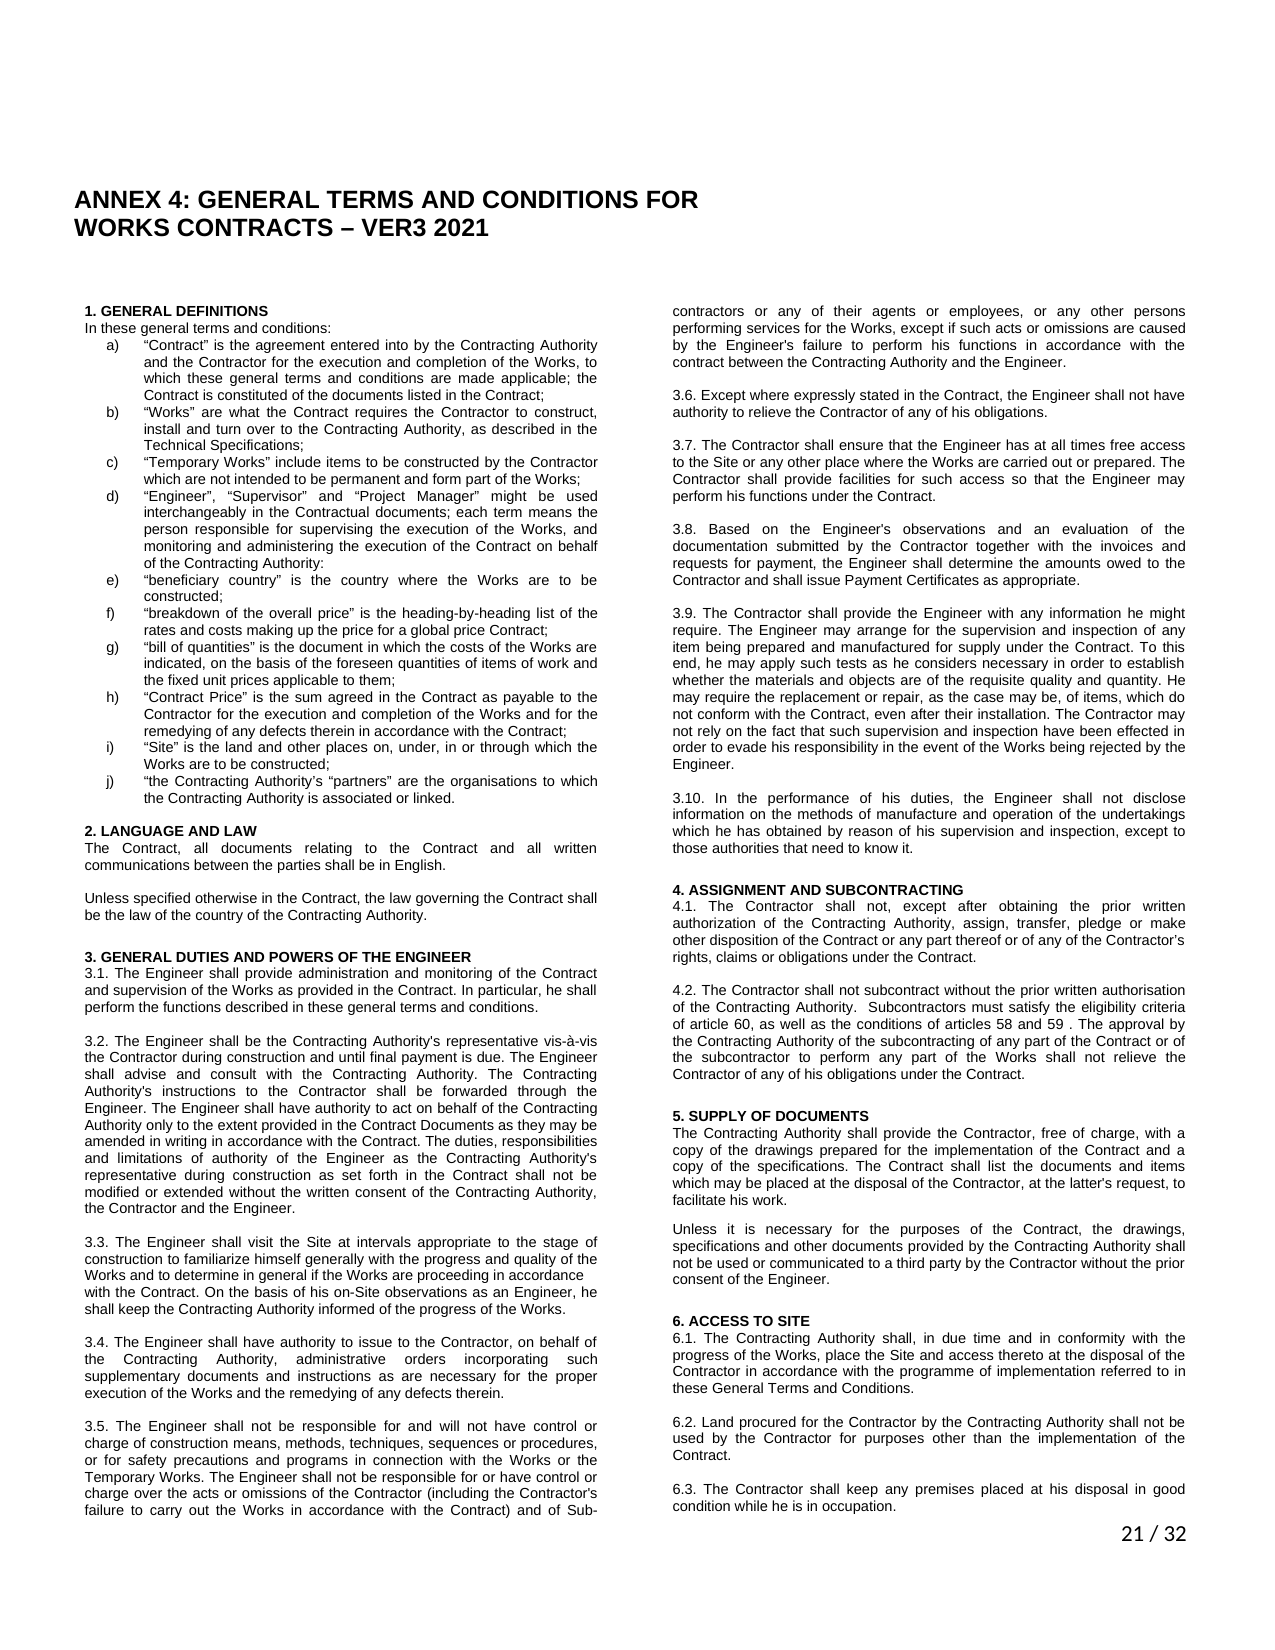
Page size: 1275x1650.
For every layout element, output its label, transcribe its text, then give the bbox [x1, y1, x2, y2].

text 3.6. Except where expressly stated in the Contract, the Engineer shall not have authority to relieve the Contractor of any of his obligations. [672, 387, 1186, 420]
text 3.4. The Engineer shall have authority to issue to the Contractor, on behalf of the Contracting Authority, administrative orders incorporating such supplementary documents and instructions as are necessary for the proper execution of the Works and the remedying of any defects therein. [84, 1334, 598, 1401]
text 3.3. The Engineer shall visit the Site at intervals appropriate to the stage of construction to familiarize himself generally with the progress and quality of the Works and to determine in general if the Works are proceeding in accordance [84, 1233, 598, 1284]
text with the Contract. On the basis of his on-Site observations as an Engineer, he shall keep the Contracting Authority informed of the progress of the Works. [84, 1284, 598, 1317]
text 3.5. The Engineer shall not be responsible for and will not have control or charge of construction means, methods, techniques, sequences or procedures, or for safety precautions and programs in connection with the Works or the Temporary Works. The Engineer shall not be responsible for or have control or charge over the acts or omissions of the Contractor (including the Contractor's failure to carry out the Works in accordance with the Contract) and of Sub-contractors or any of their agents or employees, or any other persons performing services for the Works, except if such acts or omissions are caused by the Engineer's failure to perform his functions in accordance with the contract between the Contracting Authority and the Engineer. [84, 1418, 598, 1519]
list “breakdown of the overall price” is the heading-by-heading list of the rates and costs making up the price for a global price Contract; [106, 605, 598, 638]
text 3.7. The Contractor shall ensure that the Engineer has at all times free access to the Site or any other place where the Works are carried out or prepared. The Contractor shall provide facilities for such access so that the Engineer may perform his functions under the Contract. [672, 437, 1186, 504]
text 6.3. The Contractor shall keep any premises placed at his disposal in good condition while he is in occupation. [672, 1481, 1186, 1514]
list “Contract” is the agreement entered into by the Contracting Authority and the Contractor for the execution and completion of the Works, to which these general terms and conditions are made applicable; the Contract is constituted of the documents listed in the Contract; [106, 336, 598, 403]
text The Contracting Authority shall provide the Contractor, free of charge, with a copy of the drawings prepared for the implementation of the Contract and a copy of the specifications. The Contract shall list the documents and items which may be placed at the disposal of the Contractor, at the latter's request, to facilitate his work. [672, 1124, 1186, 1208]
text 3.8. Based on the Engineer's observations and an evaluation of the documentation submitted by the Contractor together with the invoices and requests for payment, the Engineer shall determine the amounts owed to the Contractor and shall issue Payment Certificates as appropriate. [672, 521, 1186, 588]
text In these general terms and conditions: [84, 320, 598, 336]
text 3.1. The Engineer shall provide administration and monitoring of the Contract and supervision of the Works as provided in the Contract. In particular, he shall perform the functions described in these general terms and conditions. [84, 965, 598, 1016]
list “Works” are what the Contract requires the Contractor to construct, install and turn over to the Contracting Authority, as described in the Technical Specifications; [106, 403, 598, 454]
text 4.1. The Contractor shall not, except after obtaining the prior written authorization of the Contracting Authority, assign, transfer, pledge or make other disposition of the Contract or any part thereof or of any of the Contractor’s rights, claims or obligations under the Contract. [672, 898, 1186, 965]
text 1. GENERAL DEFINITIONS [84, 303, 598, 320]
subtitle 3. GENERAL DUTIES AND POWERS OF THE ENGINEER [84, 948, 598, 965]
text 3.10. In the performance of his duties, the Engineer shall not disclose information on the methods of manufacture and operation of the undertakings which he has obtained by reason of his supervision and inspection, except to those authorities that need to know it. [672, 789, 1186, 856]
list “Temporary Works” include items to be constructed by the Contractor which are not intended to be permanent and form part of the Works; [106, 454, 598, 487]
text Unless it is necessary for the purposes of the Contract, the drawings, specifications and other documents provided by the Contracting Authority shall not be used or communicated to a third party by the Contractor without the prior consent of the Engineer. [672, 1221, 1186, 1288]
text Unless specified otherwise in the Contract, the law governing the Contract shall be the law of the country of the Contracting Authority. [84, 890, 598, 923]
list “bill of quantities” is the document in which the costs of the Works are indicated, on the basis of the foreseen quantities of items of work and the fixed unit prices applicable to them; [106, 638, 598, 689]
subtitle 6. ACCESS TO SITE [672, 1313, 1186, 1329]
text 3.2. The Engineer shall be the Contracting Authority's representative vis-à-vis the Contractor during construction and until final payment is due. The Engineer shall advise and consult with the Contracting Authority. The Contracting Authority's instructions to the Contractor shall be forwarded through the Engineer. The Engineer shall have authority to act on behalf of the Contracting Authority only to the extent provided in the Contract Documents as they may be amended in writing in accordance with the Contract. The duties, responsibilities and limitations of authority of the Engineer as the Contracting Authority's representative during construction as set forth in the Contract shall not be modified or extended without the written consent of the Contracting Authority, the Contractor and the Engineer. [84, 1032, 598, 1217]
text 6.1. The Contracting Authority shall, in due time and in conformity with the progress of the Works, place the Site and access thereto at the disposal of the Contractor in accordance with the programme of implementation referred to in these General Terms and Conditions. [672, 1329, 1186, 1397]
text The Contract, all documents relating to the Contract and all written communications between the parties shall be in English. [84, 839, 598, 873]
text 4.2. The Contractor shall not subcontract without the prior written authorisation of the Contracting Authority. Subcontractors must satisfy the eligibility criteria of article 60, as well as the conditions of articles 58 and 59 . The approval by the Contracting Authority of the subcontracting of any part of the Contract or of the subcontractor to perform any part of the Works shall not relieve the Contractor of any of his obligations under the Contract. [672, 982, 1186, 1083]
text 3.9. The Contractor shall provide the Engineer with any information he might require. The Engineer may arrange for the supervision and inspection of any item being prepared and manufactured for supply under the Contract. To this end, he may apply such tests as he considers necessary in order to establish whether the materials and objects are of the requisite quality and quantity. He may require the replacement or repair, as the case may be, of items, which do not conform with the Contract, even after their installation. The Contractor may not rely on the fact that such supervision and inspection have been effected in order to evade his responsibility in the event of the Works being rejected by the Engineer. [672, 605, 1186, 772]
list “Site” is the land and other places on, under, in or through which the Works are to be constructed; [106, 739, 598, 772]
text 6.2. Land procured for the Contractor by the Contracting Authority shall not be used by the Contractor for purposes other than the implementation of the Contract. [672, 1413, 1186, 1464]
subtitle 5. SUPPLY OF DOCUMENTS [672, 1108, 1186, 1124]
list “the Contracting Authority’s “partners” are the organisations to which the Contracting Authority is associated or linked. [106, 772, 598, 806]
subtitle 4. ASSIGNMENT AND SUBCONTRACTING [672, 881, 1186, 898]
list “beneficiary country” is the country where the Works are to be constructed; [106, 571, 598, 605]
list “Contract Price” is the sum agreed in the Contract as payable to the Contractor for the execution and completion of the Works and for the remedying of any defects therein in accordance with the Contract; [106, 689, 598, 739]
list “Engineer”, “Supervisor” and “Project Manager” might be used interchangeably in the Contractual documents; each term means the person responsible for supervising the execution of the Works, and monitoring and administering the execution of the Contract on behalf of the Contracting Authority: [106, 487, 598, 571]
text 2. LANGUAGE AND LAW [84, 823, 598, 839]
